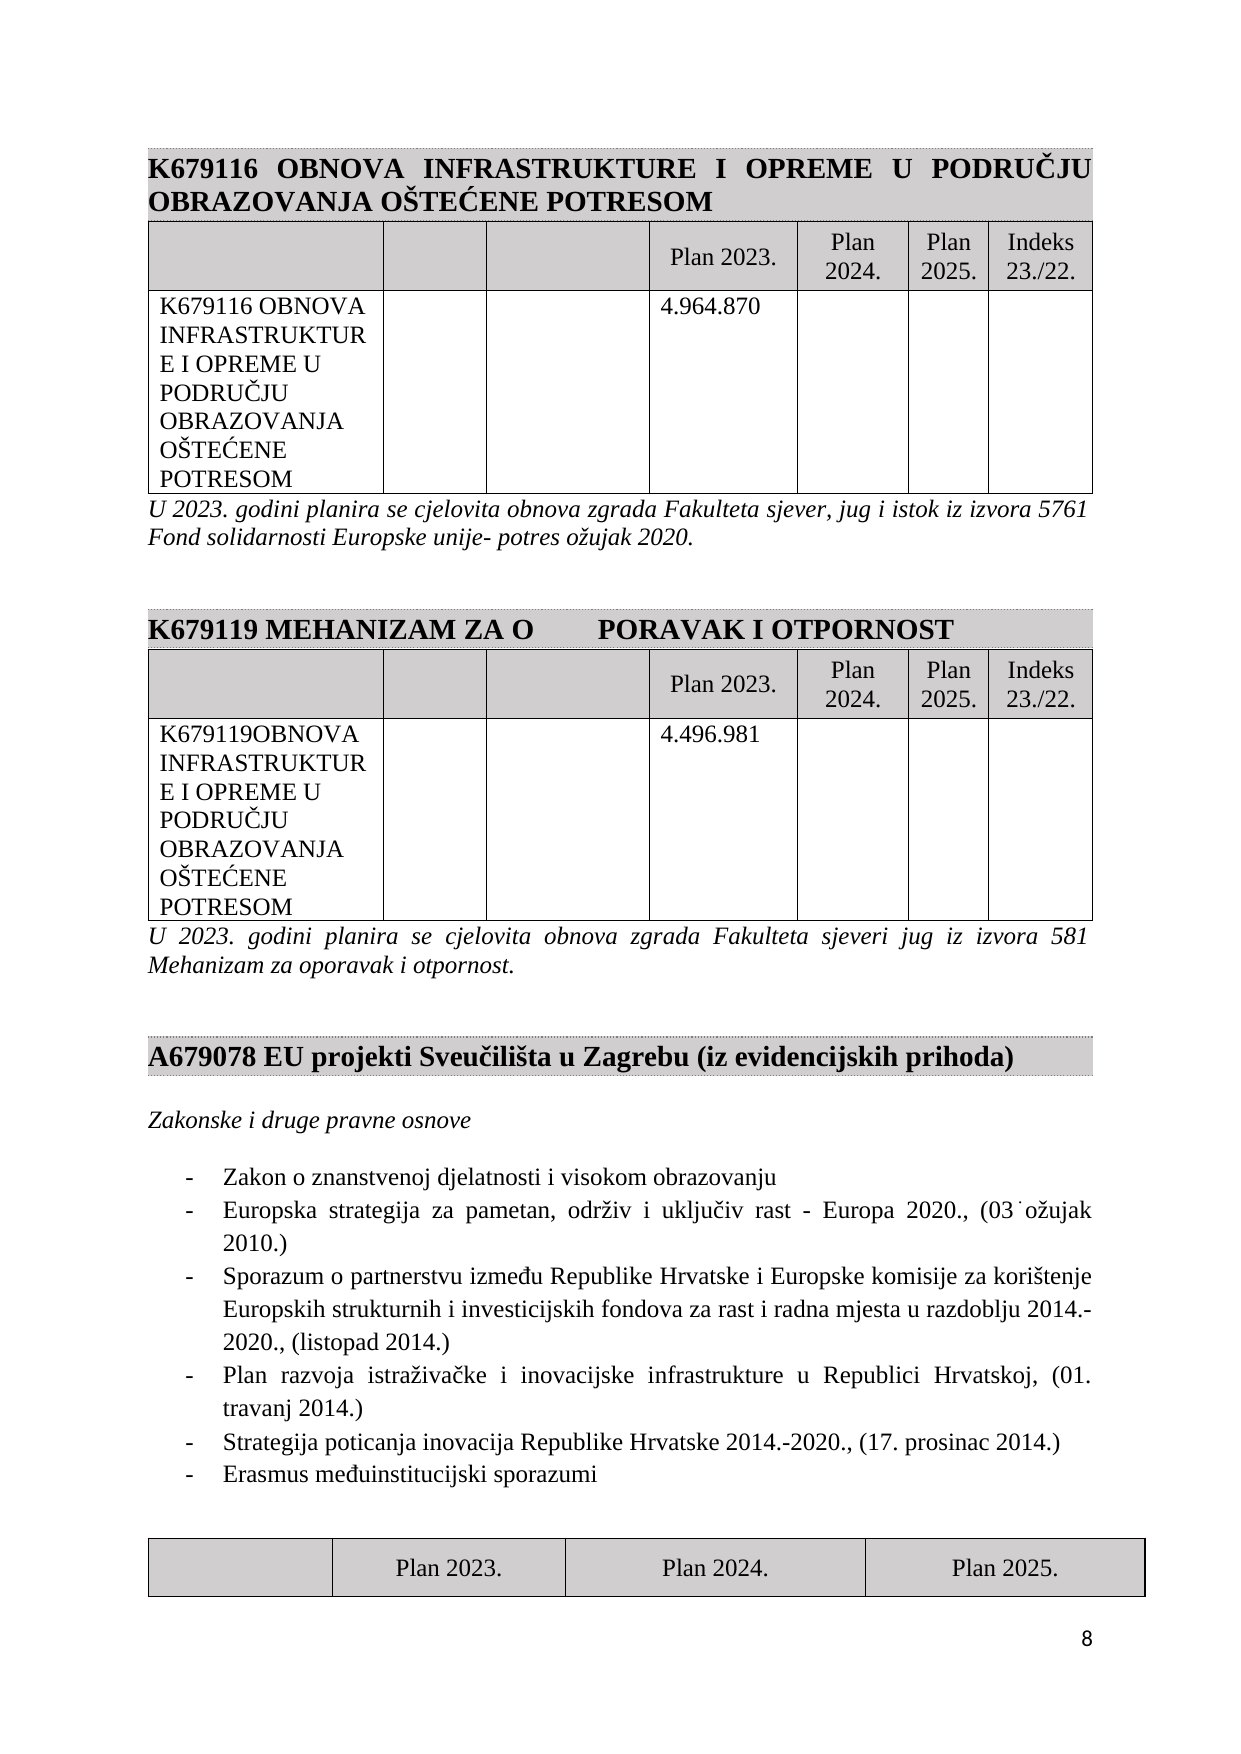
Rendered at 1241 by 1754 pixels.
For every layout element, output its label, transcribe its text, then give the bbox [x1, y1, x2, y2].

table_header [149, 650, 383, 718]
table_header [384, 650, 486, 718]
table_header Plan 2025. [909, 222, 988, 290]
table_cell 4.964.870 [650, 291, 797, 493]
text K679116 OBNOVA INFRASTRUKTURE I OPREME U PODRUČJU OBRAZOVANJA OŠTEĆENE POTRESOM [148, 148, 1093, 221]
list Strategija poticanja inovacija Republike Hrvatske 2014.-2020., (17. prosinac 2014.) [185, 1427, 1093, 1455]
table_cell [909, 719, 988, 920]
table_header Indeks 23./22. [989, 650, 1092, 718]
table_header Plan 2023. [333, 1539, 565, 1596]
list Europska strategija za pametan, održiv i uključiv rast - Europa 2020., (03͘ ožujak 2010.) [185, 1195, 1093, 1257]
table_cell [798, 719, 908, 920]
table_cell [909, 291, 988, 493]
table_cell [798, 291, 908, 493]
table_cell [487, 291, 649, 493]
table_header Indeks 23./22. [989, 222, 1092, 290]
table_cell K679116 OBNOVA INFRASTRUKTURE I OPREME U PODRUČJU OBRAZOVANJA OŠTEĆENE POTRESOM [149, 291, 383, 493]
table_header Plan 2024. [798, 222, 908, 290]
list Erasmus međuinstitucijski sporazumi [185, 1459, 1093, 1488]
table_header Plan 2023. [650, 650, 797, 718]
table_header Plan 2024. [798, 650, 908, 718]
text U 2023. godini planira se cjelovita obnova zgrada Fakulteta sjever, jug i istok iz izvora 5761 Fond solidarnosti Europske unije- potres ožujak 2020. [148, 494, 1093, 551]
list Plan razvoja istraživačke i inovacijske infrastrukture u Republici Hrvatskoj, (01. travanj 2014.) [185, 1361, 1093, 1422]
text K679119 MEHANIZAM ZA O PORAVAK I OTPORNOST [148, 609, 1093, 648]
table_cell [989, 719, 1092, 920]
table_header [149, 222, 383, 290]
table_header [487, 650, 649, 718]
table_cell [487, 719, 649, 920]
list Zakon o znanstvenoj djelatnosti i visokom obrazovanju [185, 1162, 1093, 1191]
table_header Plan 2024. [566, 1539, 865, 1596]
table_header [384, 222, 486, 290]
table_header Plan 2025. [866, 1539, 1144, 1596]
text A679078 EU projekti Sveučilišta u Zagrebu (iz evidencijskih prihoda) [148, 1036, 1093, 1076]
list Sporazum o partnerstvu između Republike Hrvatske i Europske komisije za korištenje Europskih strukturnih i investicijskih fondova za rast i radna mjesta u razdoblju 2014.-2020., (listopad 2014.) [185, 1261, 1093, 1356]
text U 2023. godini planira se cjelovita obnova zgrada Fakulteta sjeveri jug iz izvora 581 Mehanizam za oporavak i otpornost. [148, 921, 1093, 979]
text Zakonske i druge pravne osnove [148, 1105, 1093, 1134]
table_header Plan 2023. [650, 222, 797, 290]
table_header [487, 222, 649, 290]
table_cell [384, 291, 486, 493]
table_cell [384, 719, 486, 920]
table_cell 4.496.981 [650, 719, 797, 920]
table_cell K679119OBNOVA INFRASTRUKTURE I OPREME U PODRUČJU OBRAZOVANJA OŠTEĆENE POTRESOM [149, 719, 383, 920]
table_cell [989, 291, 1092, 493]
table_header [149, 1539, 332, 1596]
table_header Plan 2025. [909, 650, 988, 718]
